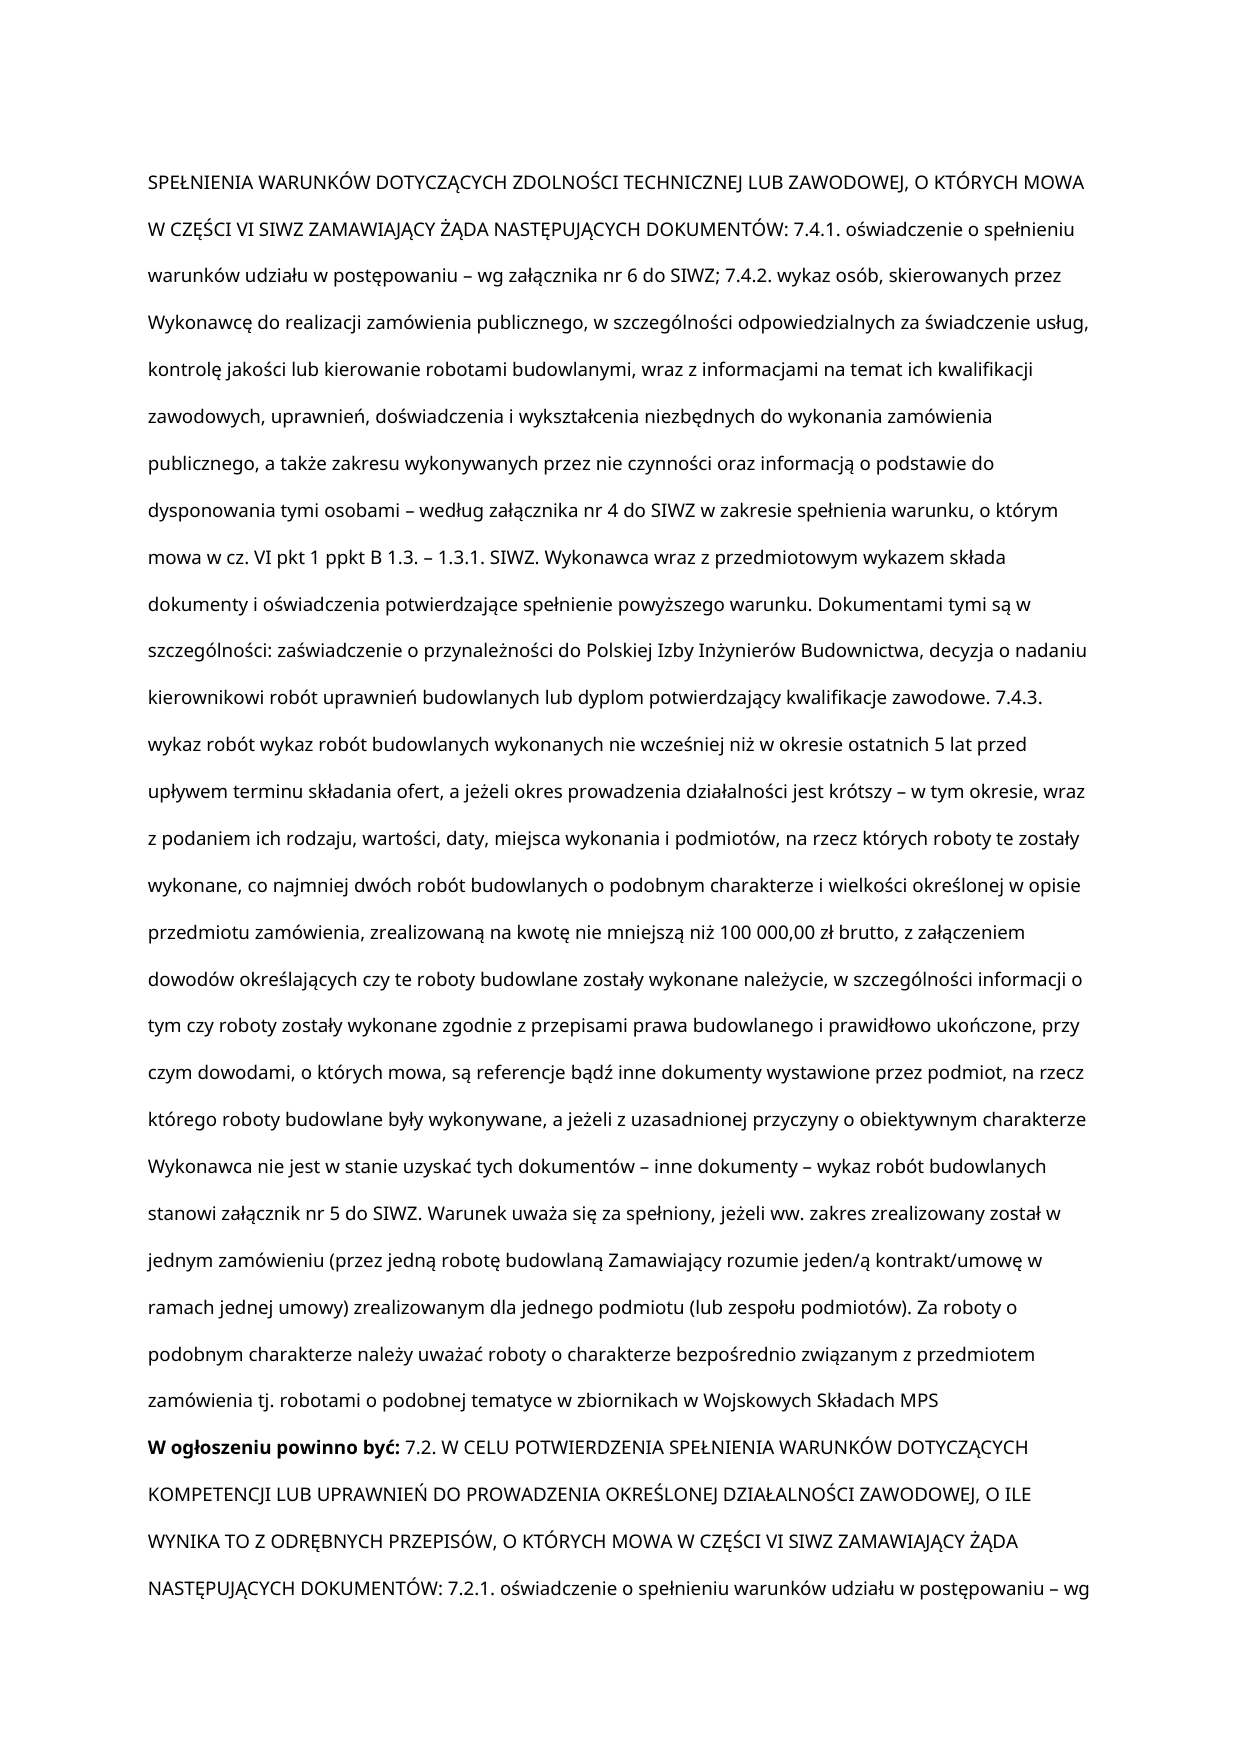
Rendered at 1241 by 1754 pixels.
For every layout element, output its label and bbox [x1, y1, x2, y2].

text [148, 148, 1093, 1601]
